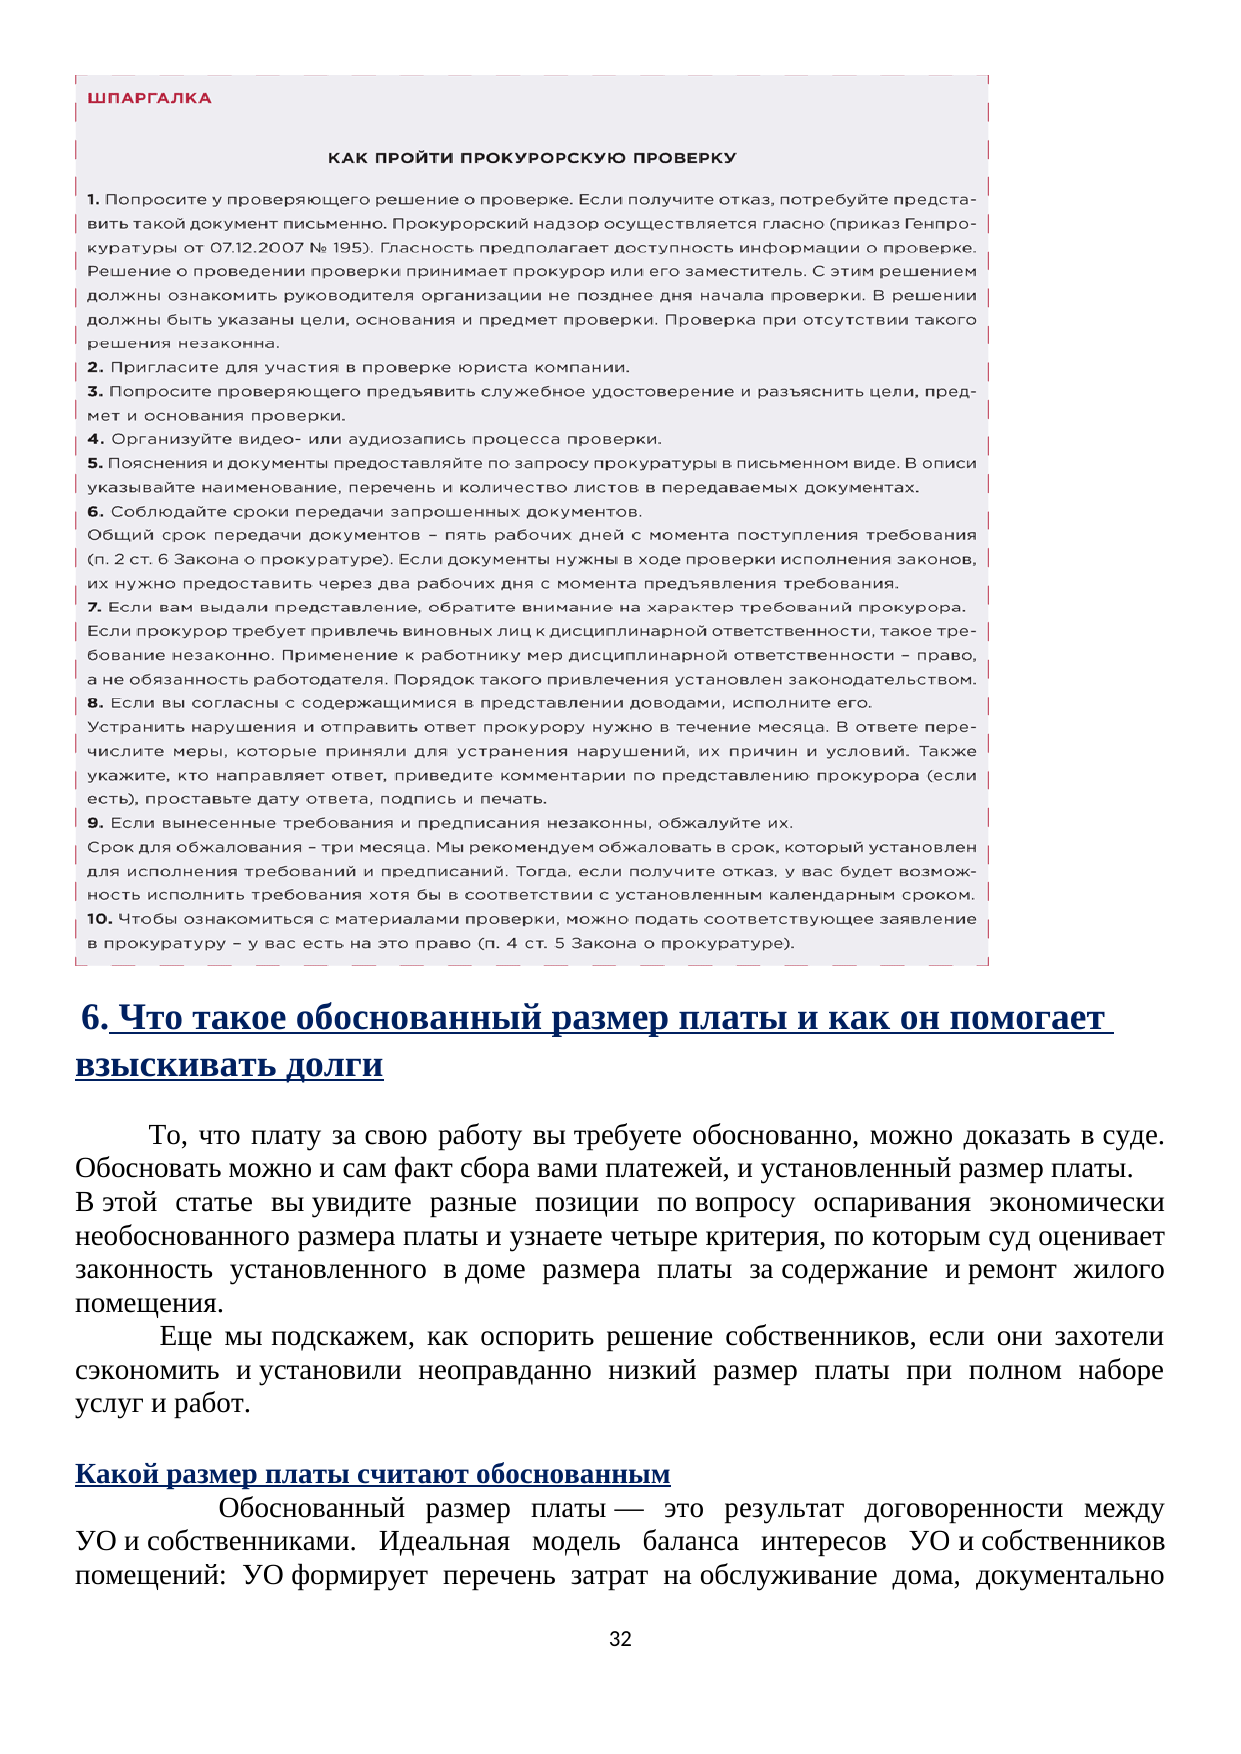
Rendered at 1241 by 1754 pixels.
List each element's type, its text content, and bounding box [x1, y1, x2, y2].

text Еще мы подскажем, как оспорить решение собственников, если они захотели сэкономить и установили неоправданно низкий размер платы при полном наборе услуг и работ. [75, 1318, 1165, 1419]
text 6. Что такое обоснованный размер платы и как он помогает взыскивать долги [75, 995, 1165, 1084]
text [75, 1490, 1165, 1590]
text То, что плату за свою работу вы требуете обоснованно, можно доказать в суде. Обосновать можно и сам факт сбора вами платежей, и установленный размер платы. [75, 1117, 1165, 1184]
text В этой статье вы увидите разные позиции по вопросу оспаривания экономически необоснованного размера платы и узнаете четыре критерия, по которым суд оценивает законность установленного в доме размера платы за содержание и ремонт жилого помещения. [75, 1184, 1165, 1318]
text Какой размер платы считают обоснованным [75, 1444, 1165, 1490]
picture [75, 75, 989, 966]
